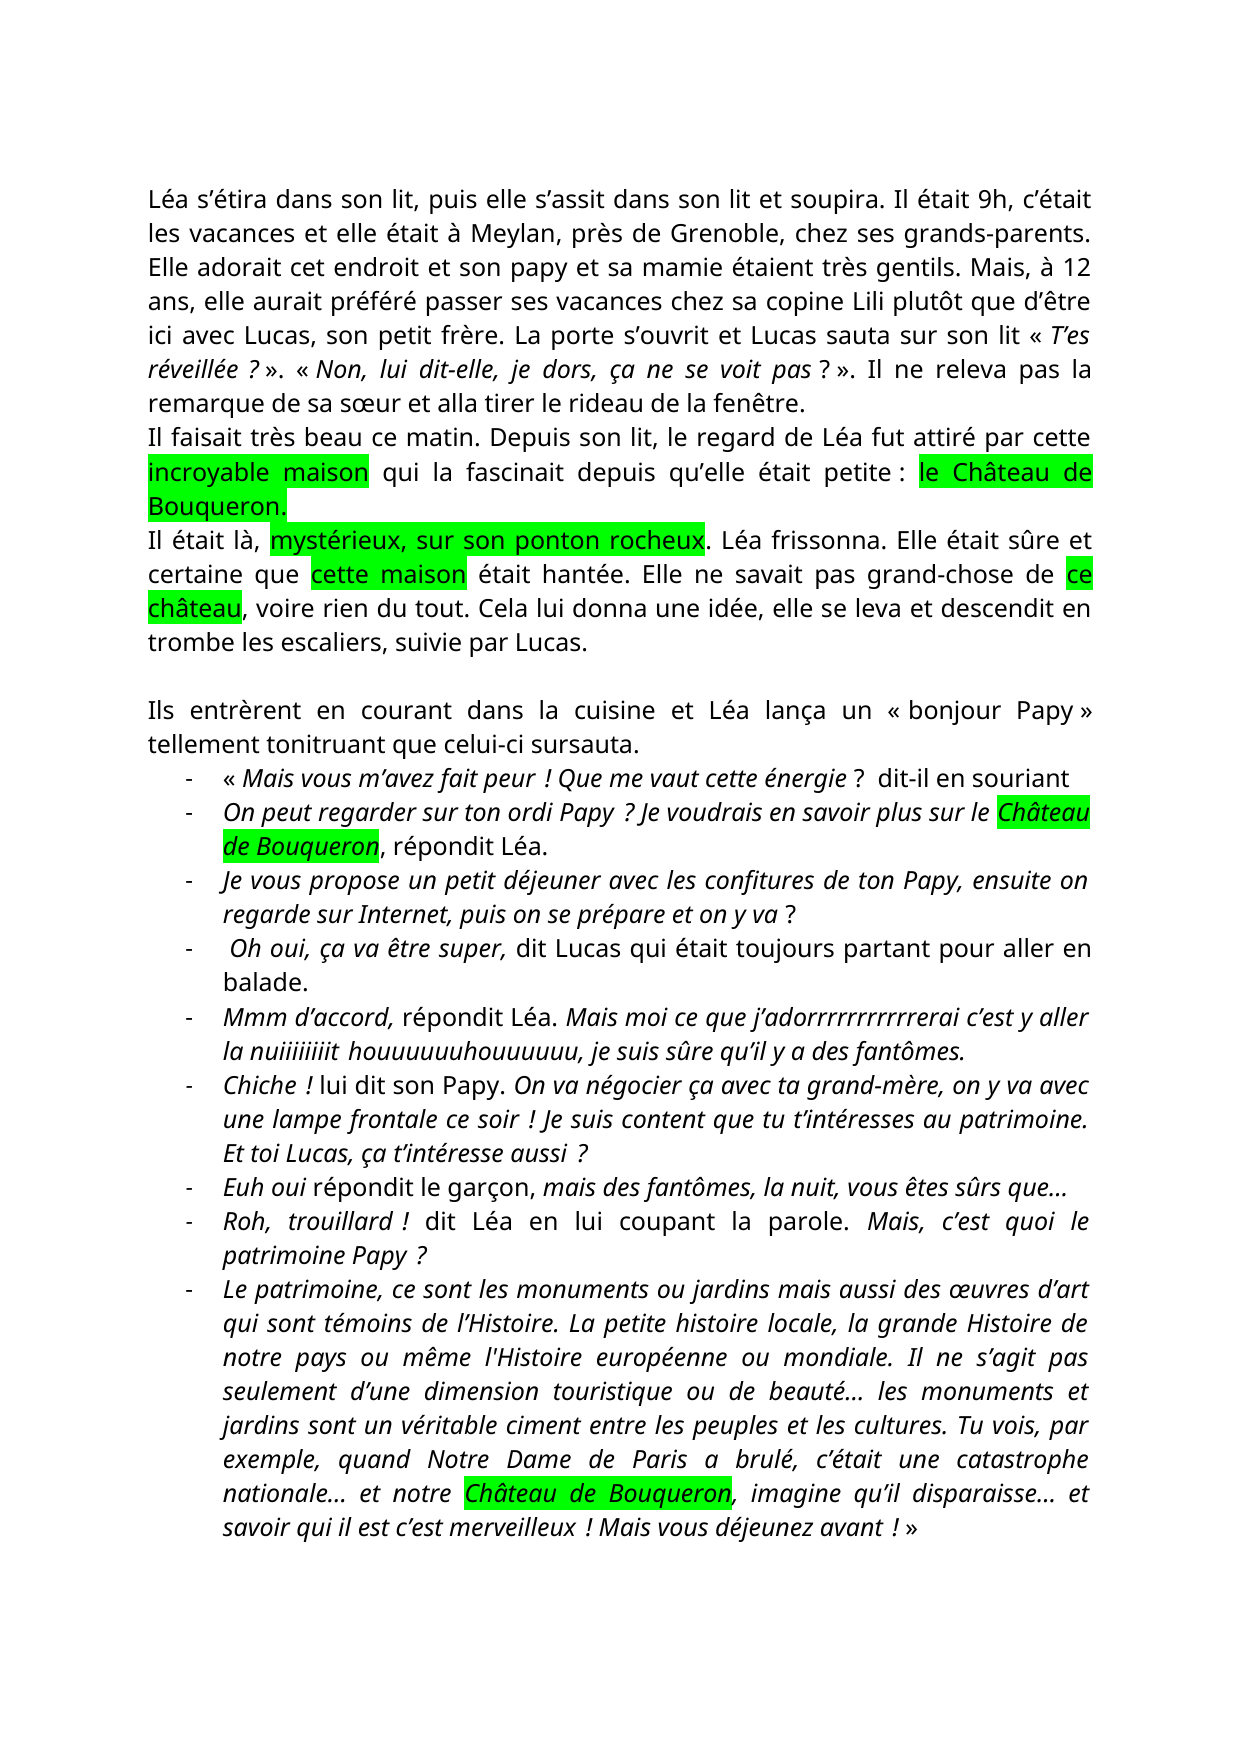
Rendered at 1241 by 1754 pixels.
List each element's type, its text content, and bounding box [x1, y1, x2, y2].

list Chiche ! lui dit son Papy. On va négocier ça avec ta grand-mère, on y va avec une lampe frontale ce soir ! Je suis content que tu t’intéresses au patrimoine. Et toi Lucas, ça t’intéresse aussi ? [185, 1067, 1093, 1169]
list Roh, trouillard ! dit Léa en lui coupant la parole. Mais, c’est quoi le patrimoine Papy ? [185, 1203, 1093, 1272]
list Oh oui, ça va être super, dit Lucas qui était toujours partant pour aller en balade. [185, 931, 1093, 999]
text Ils entrèrent en courant dans la cuisine et Léa lança un « bonjour Papy » tellement tonitruant que celui-ci sursauta. [148, 693, 1093, 761]
text Il était là, mystérieux, sur son ponton rocheux. Léa frissonna. Elle était sûre et certaine que cette maison était hantée. Elle ne savait pas grand-chose de ce château, voire rien du tout. Cela lui donna une idée, elle se leva et descendit en trombe les escaliers, suivie par Lucas. [148, 522, 1093, 658]
list « Mais vous m’avez fait peur ! Que me vaut cette énergie ? dit-il en souriant [185, 761, 1093, 795]
list Euh oui répondit le garçon, mais des fantômes, la nuit, vous êtes sûrs que… [185, 1169, 1093, 1203]
list Mmm d’accord, répondit Léa. Mais moi ce que j’adorrrrrrrrrrrerai c’est y aller la nuiiiiiiiit houuuuuuhouuuuuu, je suis sûre qu’il y a des fantômes. [185, 999, 1093, 1067]
list Le patrimoine, ce sont les monuments ou jardins mais aussi des œuvres d’art qui sont témoins de l’Histoire. La petite histoire locale, la grande Histoire de notre pays ou même l'Histoire européenne ou mondiale. Il ne s’agit pas seulement d’une dimension touristique ou de beauté… les monuments et jardins sont un véritable ciment entre les peuples et les cultures. Tu vois, par exemple, quand Notre Dame de Paris a brulé, c’était une catastrophe nationale… et notre Château de Bouqueron, imagine qu’il disparaisse… et savoir qui il est c’est merveilleux ! Mais vous déjeunez avant ! » [185, 1272, 1093, 1544]
text Il faisait très beau ce matin. Depuis son lit, le regard de Léa fut attiré par cette incroyable maison qui la fascinait depuis qu’elle était petite : le Château de Bouqueron. [148, 420, 1093, 522]
text Léa s’étira dans son lit, puis elle s’assit dans son lit et soupira. Il était 9h, c’était les vacances et elle était à Meylan, près de Grenoble, chez ses grands-parents. Elle adorait cet endroit et son papy et sa mamie étaient très gentils. Mais, à 12 ans, elle aurait préféré passer ses vacances chez sa copine Lili plutôt que d’être ici avec Lucas, son petit frère. La porte s’ouvrit et Lucas sauta sur son lit « T’es réveillée ? ». « Non, lui dit-elle, je dors, ça ne se voit pas ? ». Il ne releva pas la remarque de sa sœur et alla tirer le rideau de la fenêtre. [148, 182, 1093, 420]
list On peut regarder sur ton ordi Papy ? Je voudrais en savoir plus sur le Château de Bouqueron, répondit Léa. [185, 795, 1093, 863]
list Je vous propose un petit déjeuner avec les confitures de ton Papy, ensuite on regarde sur Internet, puis on se prépare et on y va ? [185, 863, 1093, 931]
